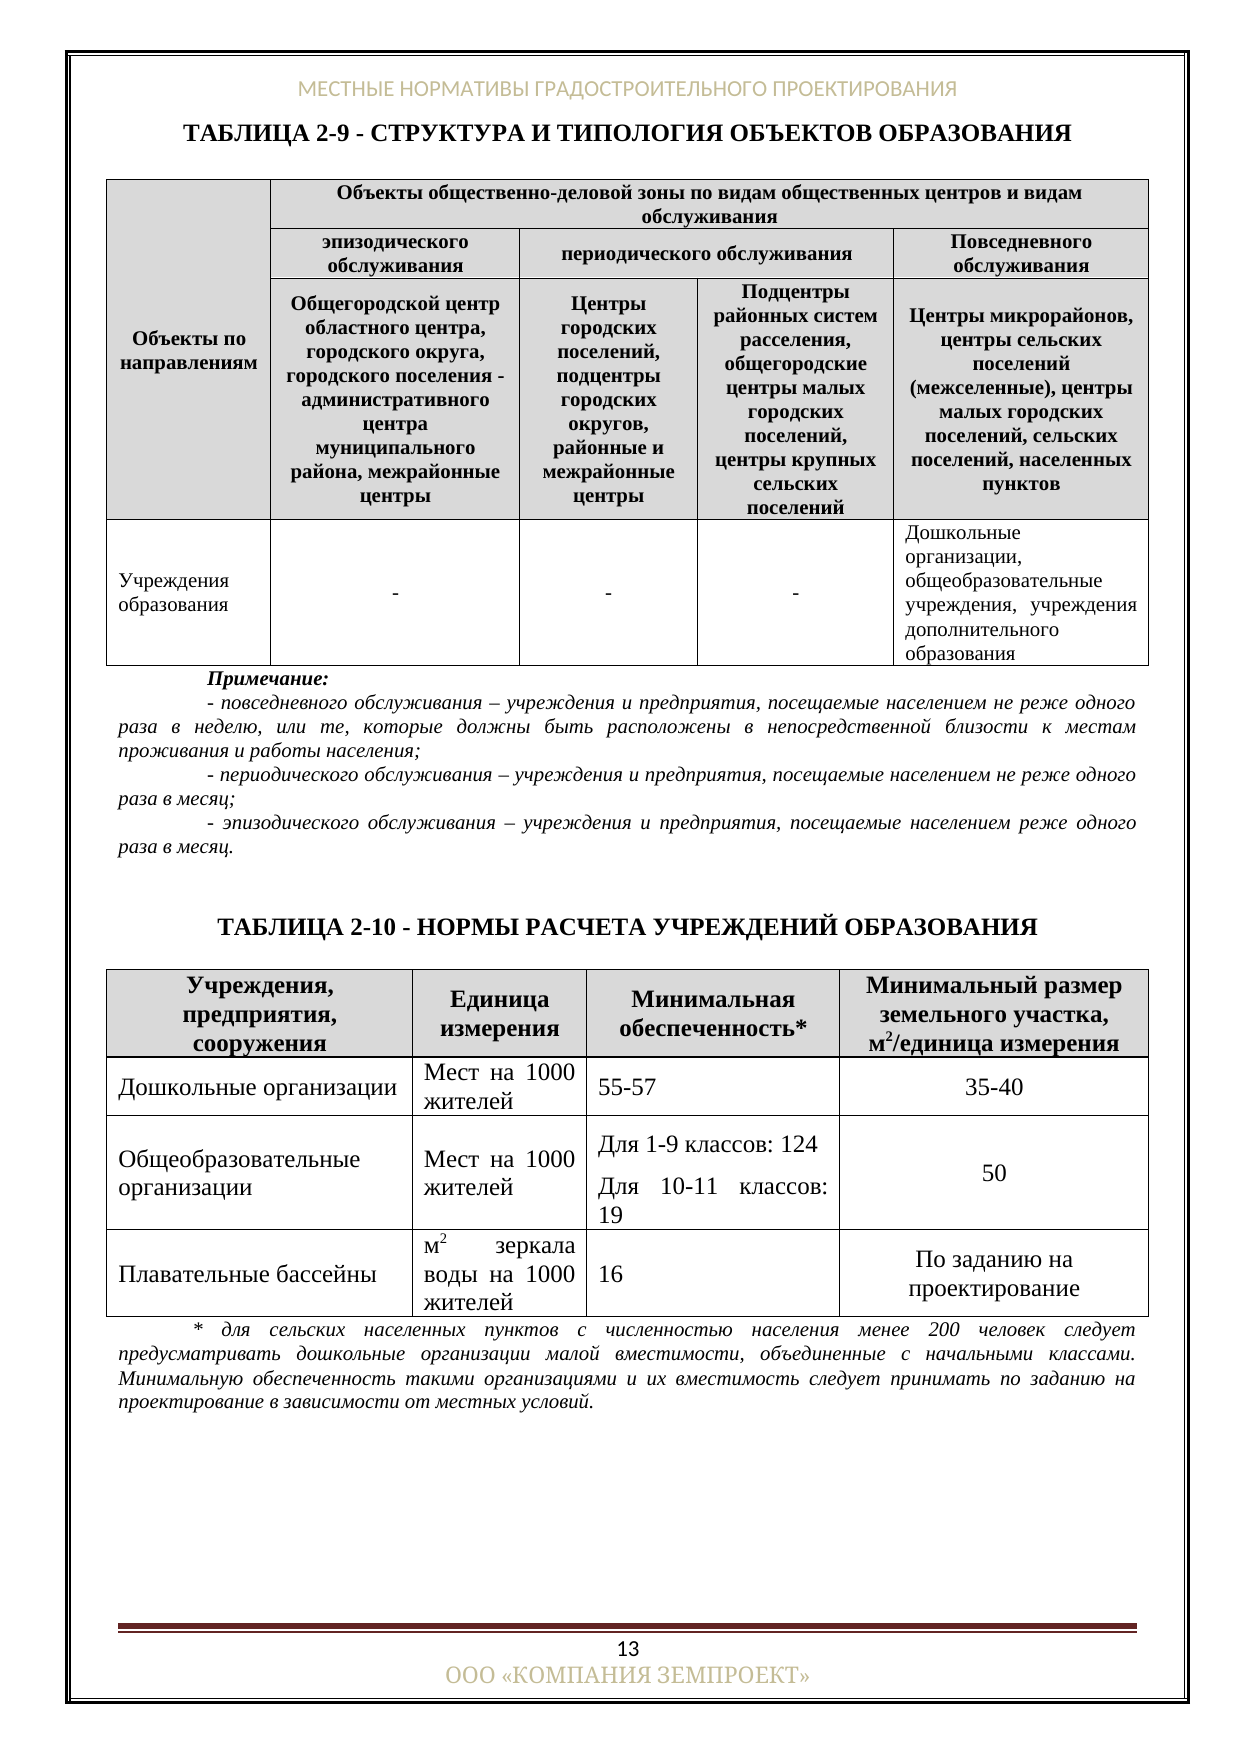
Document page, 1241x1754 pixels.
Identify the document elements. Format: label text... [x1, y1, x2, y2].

text Примечание: [118, 666, 1137, 690]
table_cell 35-40 [840, 1058, 1148, 1115]
subtitle ТАБЛИЦА 2-9 - Структура и типология объектов образования [118, 118, 1137, 147]
table_cell Повседневного обслуживания [894, 229, 1148, 277]
table_header Минимальная обеспеченность* [587, 970, 839, 1056]
text * для сельских населенных пунктов с численностью населения менее 200 человек следует предусматривать дошкольные организации малой вместимости, объединенные с начальными классами. Минимальную обеспеченность такими организациями и их вместимость следует принимать по заданию на проектирование в зависимости от местных условий. [118, 1317, 1137, 1413]
table_cell Центры микрорайонов, центры сельских поселений (межселенные), центры малых городских поселений, сельских поселений, населенных пунктов [894, 279, 1148, 519]
table_cell Центры городских поселений, подцентры городских округов, районные и межрайонные центры [520, 279, 697, 519]
table_header Минимальный размер земельного участка, м2/единица измерения [840, 970, 1148, 1056]
table_cell Для 1-9 классов: 124 [587, 1116, 839, 1170]
table_header Объекты общественно-деловой зоны по видам общественных центров и видам обслуживания [271, 180, 1148, 228]
table_cell Учреждения образования [107, 520, 270, 664]
table_header Учреждения, предприятия, сооружения [107, 970, 412, 1056]
table_cell эпизодического обслуживания [271, 229, 519, 277]
table_cell Плавательные бассейны [107, 1230, 412, 1316]
table_cell Для 10-11 классов: 19 [587, 1170, 839, 1229]
table_cell 16 [587, 1230, 839, 1316]
table_cell Общегородской центр областного центра, городского округа, городского поселения - административного центра муниципального района, межрайонные центры [271, 279, 519, 519]
text - периодического обслуживания – учреждения и предприятия, посещаемые населением не реже одного раза в месяц; [118, 762, 1137, 810]
text - эпизодического обслуживания – учреждения и предприятия, посещаемые населением реже одного раза в месяц. [118, 810, 1137, 858]
table_cell Подцентры районных систем расселения, общегородские центры малых городских поселений, центры крупных сельских поселений [698, 279, 893, 519]
table_cell 55-57 [587, 1058, 839, 1115]
table_header Объекты по направлениям [107, 180, 270, 519]
table_cell м2 зеркала воды на 1000 жителей [413, 1230, 586, 1316]
table_cell Мест на 1000 жителей [413, 1116, 586, 1229]
table_cell По заданию на проектирование [840, 1230, 1148, 1316]
table_cell - [698, 520, 893, 664]
text - повседневного обслуживания – учреждения и предприятия, посещаемые населением не реже одного раза в неделю, или те, которые должны быть расположены в непосредственной близости к местам проживания и работы населения; [118, 690, 1137, 762]
table_cell Дошкольные организации [107, 1058, 412, 1115]
table_cell - [520, 520, 697, 664]
table_cell Общеобразовательные организации [107, 1116, 412, 1229]
table_header Единица измерения [413, 970, 586, 1056]
table_cell 50 [840, 1116, 1148, 1229]
subtitle ТАБЛИЦА 2-10 - Нормы расчета учреждений образования [118, 912, 1137, 941]
table_cell - [271, 520, 519, 664]
table_cell периодического обслуживания [520, 229, 893, 277]
table_cell Дошкольные организации, общеобразовательные учреждения, учреждения дополнительного образования [894, 520, 1148, 664]
table_cell Мест на 1000 жителей [413, 1058, 586, 1115]
